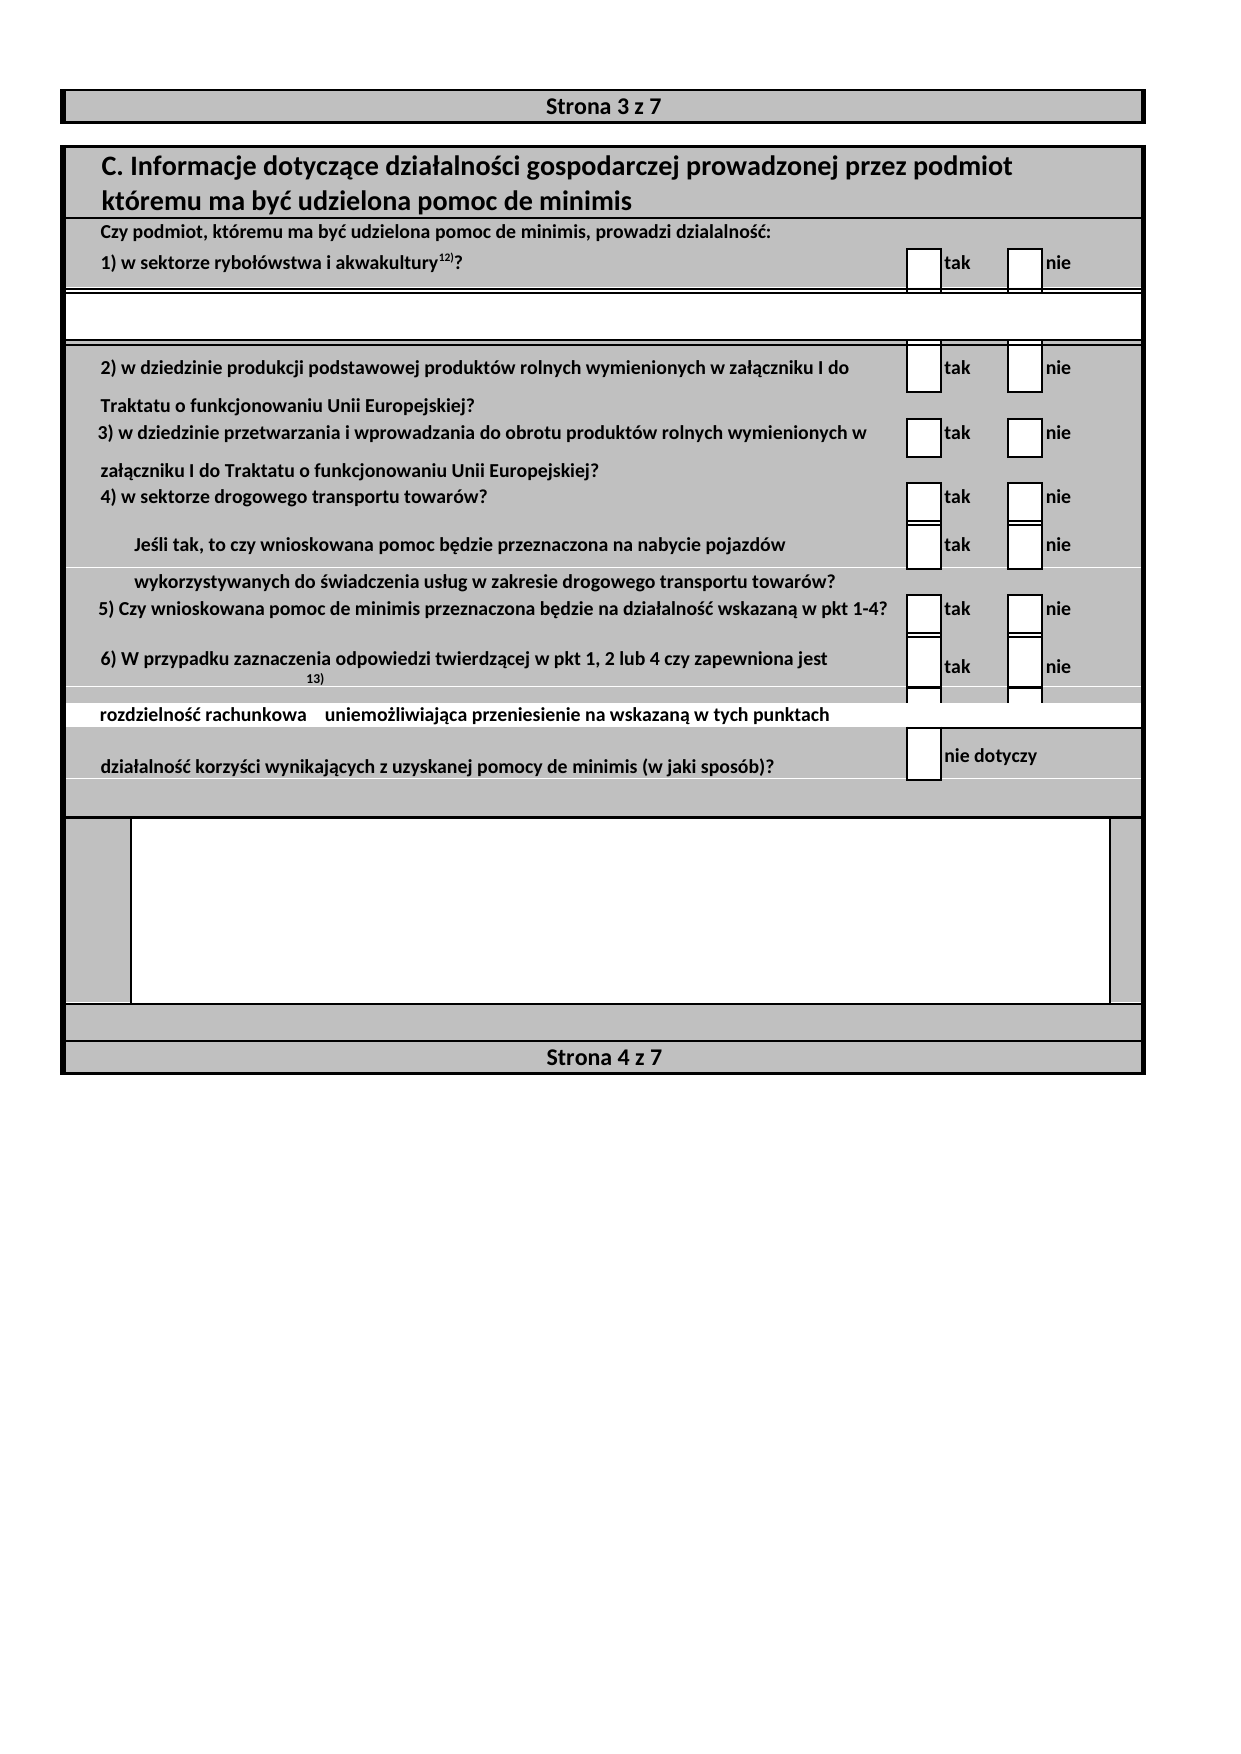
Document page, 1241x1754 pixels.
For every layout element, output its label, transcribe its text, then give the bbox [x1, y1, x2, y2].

table_cell załączniku I do Traktatu o funkcjonowaniu Unii Europejskiej? [66, 456, 1141, 482]
table_cell [908, 729, 940, 778]
table_cell [1111, 819, 1141, 1002]
table_cell rozdzielność rachunkowa uniemożliwiająca przeniesienie na wskazaną w tych punktach [66, 689, 1141, 727]
table_cell tak [942, 646, 1007, 686]
table_cell nie [1043, 418, 1141, 456]
table_cell nie dotyczy [942, 729, 1141, 778]
table_cell tak [942, 594, 1007, 632]
table_cell nie [1043, 482, 1141, 520]
table_cell nie [1043, 248, 1141, 287]
table_cell tak [942, 482, 1007, 520]
table_cell [1009, 596, 1041, 632]
table_cell 1) w sektorze rybołówstwa i akwakultury12)? [66, 248, 906, 287]
table_cell 4) w sektorze drogowego transportu towarów? [66, 482, 906, 520]
table_cell tak [942, 532, 1007, 567]
table_cell 3) w dziedzinie przetwarzania i wprowadzania do obrotu produktów rolnych wymienionych w [66, 418, 906, 456]
table_cell [66, 1005, 1141, 1040]
table_cell [66, 819, 130, 1002]
table_cell [908, 596, 940, 632]
table_cell [132, 819, 1109, 1002]
table_cell [908, 420, 940, 456]
table_cell [1009, 346, 1041, 391]
table_header C. Informacje dotyczące działalności gospodarczej prowadzonej przez podmiot któremu ma być udzielona pomoc de minimis [66, 148, 1141, 217]
table_cell [1009, 484, 1041, 520]
table_cell 5) Czy wnioskowana pomoc de minimis przeznaczona będzie na działalność wskazaną w pkt 1-4? [66, 594, 906, 632]
table_cell Traktatu o funkcjonowaniu Unii Europejskiej? [66, 391, 1141, 418]
table_cell wykorzystywanych do świadczenia usług w zakresie drogowego transportu towarów? [66, 568, 1141, 594]
table_cell [908, 484, 940, 520]
table_cell nie [1043, 646, 1141, 686]
table_cell 2) w dziedzinie produkcji podstawowej produktów rolnych wymienionych w załączniku I do [66, 346, 906, 391]
table_cell działalność korzyści wynikających z uzyskanej pomocy de minimis (w jaki sposób)? [66, 743, 906, 778]
table_cell 6) W przypadku zaznaczenia odpowiedzi twierdzącej w pkt 1, 2 lub 4 czy zapewniona jest 13) [66, 646, 906, 686]
table_cell [1009, 638, 1041, 686]
table_cell Strona 3 z 7 [66, 91, 1141, 121]
table_cell [908, 250, 940, 287]
table_cell nie [1043, 594, 1141, 632]
table_cell [66, 294, 1141, 339]
table_cell [1009, 420, 1041, 456]
table_cell [908, 526, 940, 567]
table_cell tak [942, 248, 1007, 287]
table_cell Strona 4 z 7 [66, 1042, 1141, 1072]
table_cell [1009, 526, 1041, 567]
table_cell nie [1043, 346, 1141, 391]
table_cell tak [942, 346, 1007, 391]
table_cell tak [942, 418, 1007, 456]
table_cell nie [1043, 532, 1141, 567]
table_cell [908, 638, 940, 686]
table_cell [66, 779, 1141, 816]
table_cell Czy podmiot, któremu ma być udzielona pomoc de minimis, prowadzi dzialalność: [66, 219, 1141, 248]
table_cell Jeśli tak, to czy wnioskowana pomoc będzie przeznaczona na nabycie pojazdów [66, 532, 906, 567]
table_cell [908, 346, 940, 391]
table_cell [1009, 250, 1041, 287]
